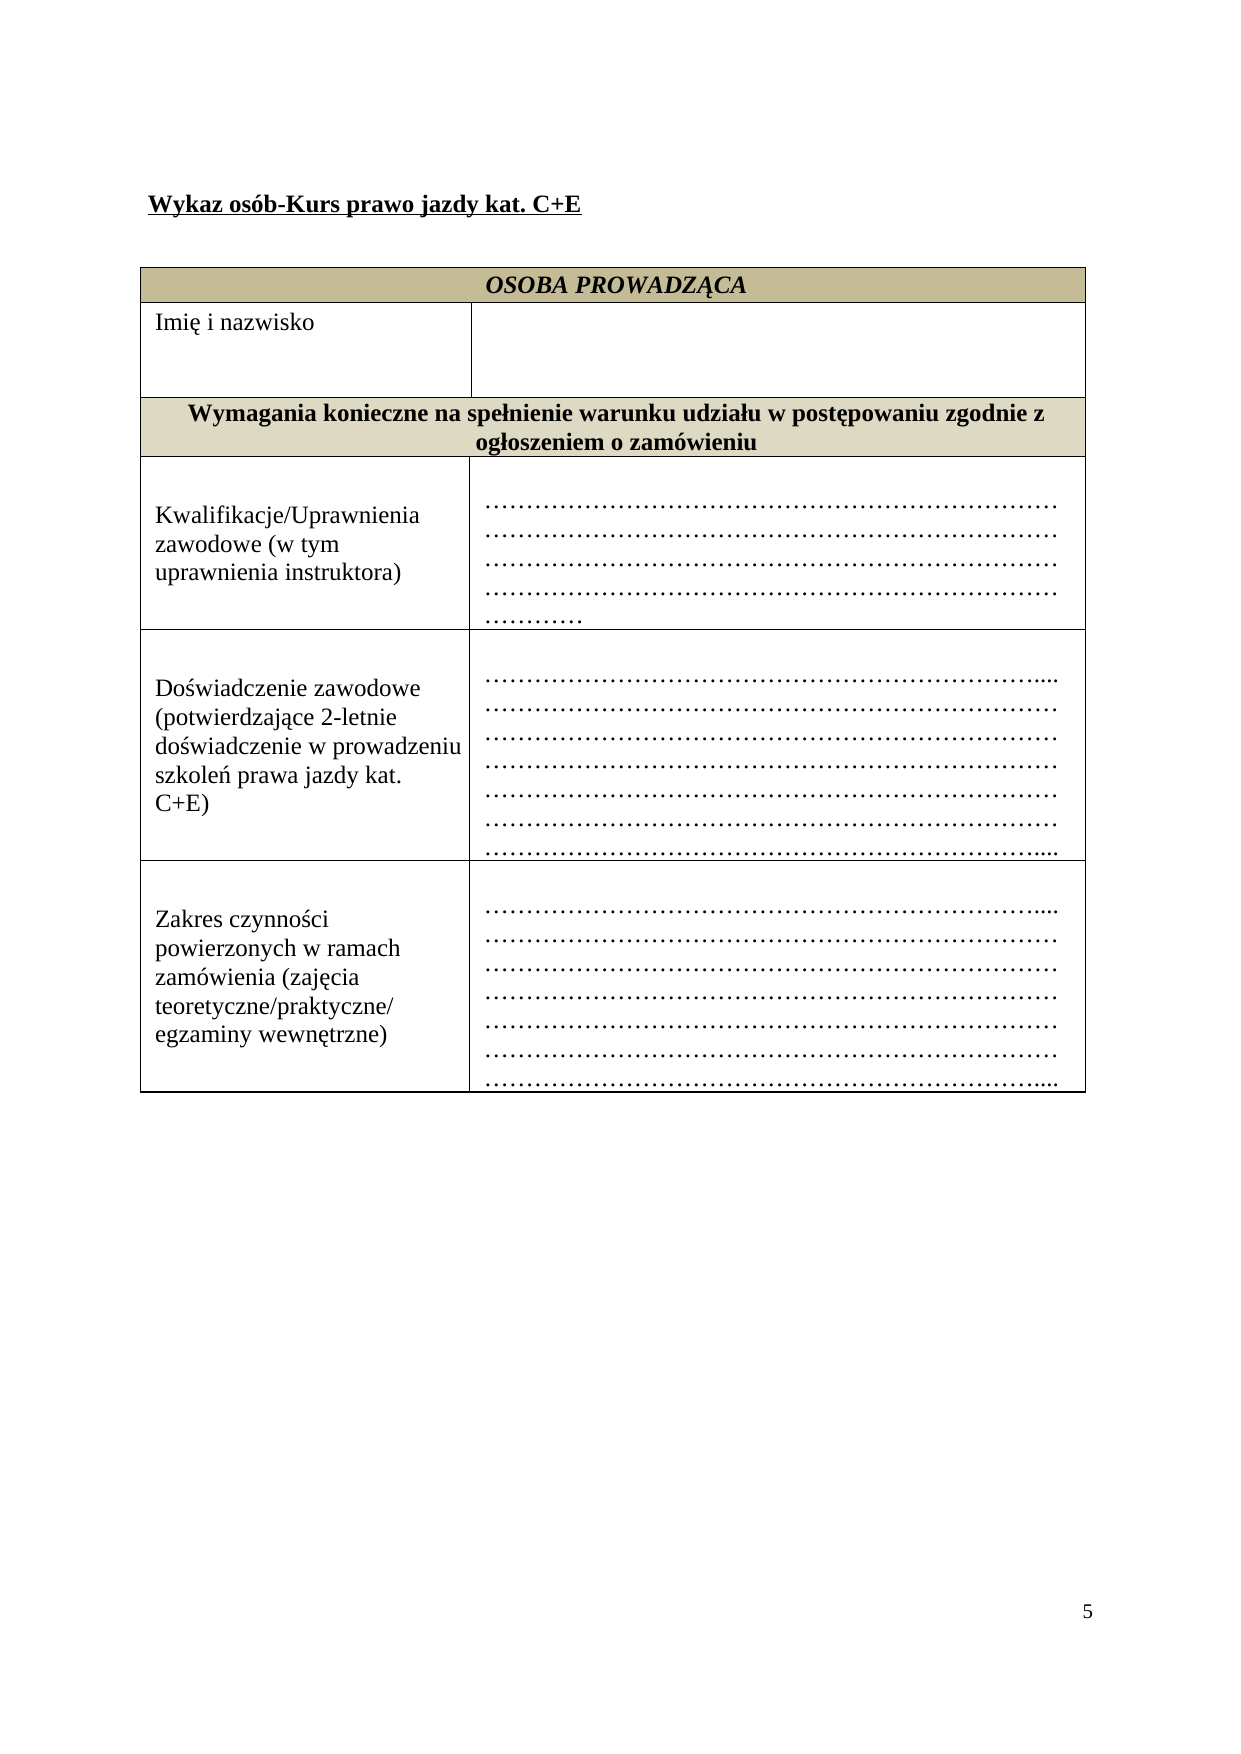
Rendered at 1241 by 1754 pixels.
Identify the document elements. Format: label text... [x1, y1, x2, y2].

table_cell Doświadczenie zawodowe (potwierdzające 2-letnie doświadczenie w prowadzeniu szkoleń prawa jazdy kat. C+E) [141, 630, 469, 860]
table_cell ……………………………………………………………………………………………………………………………………………………………………………………………………………………………………………………………… [470, 457, 1085, 629]
table_cell [472, 303, 1085, 397]
table_header OSOBA PROWADZĄCA [141, 268, 1085, 302]
text Wykaz osób-Kurs prawo jazdy kat. C+E [148, 189, 1092, 218]
table_cell Wymagania konieczne na spełnienie warunku udziału w postępowaniu zgodnie z ogłoszeniem o zamówieniu [141, 398, 1085, 456]
table_cell ………………………………………………………….... …………………………………………………………… …………………………………………………………… …………………………………………………………… …………………………………………………………… …………………………………………………………… ………………………………………………………….... [470, 861, 1085, 1091]
table_cell Imię i nazwisko [141, 303, 471, 397]
table_cell Kwalifikacje/Uprawnienia zawodowe (w tym uprawnienia instruktora) [141, 457, 469, 629]
table_cell Zakres czynności powierzonych w ramach zamówienia (zajęcia teoretyczne/praktyczne/ egzaminy wewnętrzne) [141, 861, 469, 1091]
table_cell ………………………………………………………….... …………………………………………………………… …………………………………………………………… …………………………………………………………… …………………………………………………………… …………………………………………………………… ………………………………………………………….... [470, 630, 1085, 860]
